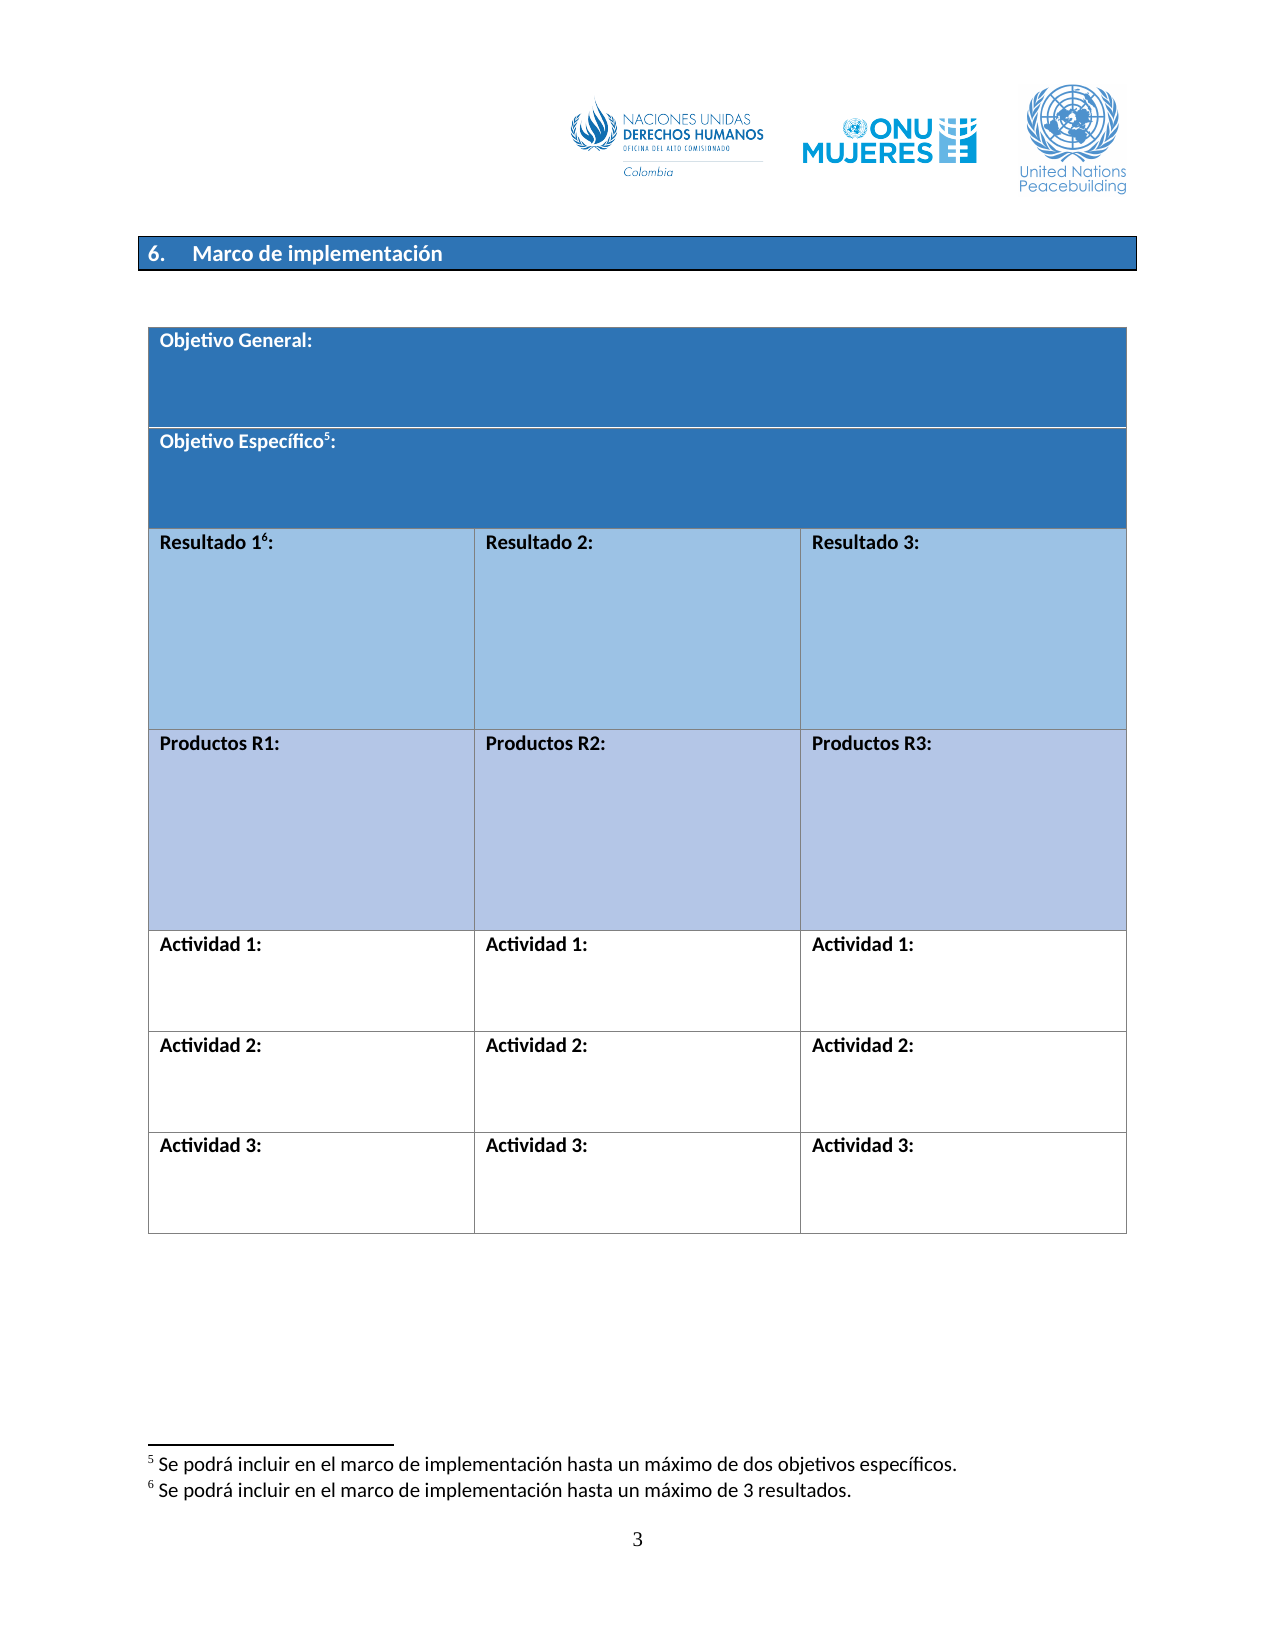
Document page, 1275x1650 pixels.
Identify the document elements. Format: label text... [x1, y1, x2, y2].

table_cell Resultado 1: [149, 529, 474, 729]
picture [552, 75, 1128, 197]
table_cell Actividad 2: [475, 1032, 800, 1132]
table_cell Actividad 3: [475, 1133, 800, 1232]
table_cell Actividad 2: [801, 1032, 1126, 1132]
table_cell Productos R1: [149, 730, 474, 930]
list Marco de implementación [139, 237, 1136, 269]
table_cell Objetivo Específico: [149, 429, 1126, 528]
table_cell Actividad 1: [475, 931, 800, 1031]
table_header Objetivo General: [149, 328, 1126, 427]
table_cell Actividad 3: [801, 1133, 1126, 1232]
table_cell Actividad 3: [149, 1133, 474, 1232]
table_cell Productos R3: [801, 730, 1126, 930]
table_cell Actividad 1: [801, 931, 1126, 1031]
table_cell Actividad 2: [149, 1032, 474, 1132]
table_cell Resultado 2: [475, 529, 800, 729]
table_cell Resultado 3: [801, 529, 1126, 729]
table_cell Productos R2: [475, 730, 800, 930]
table_cell Actividad 1: [149, 931, 474, 1031]
